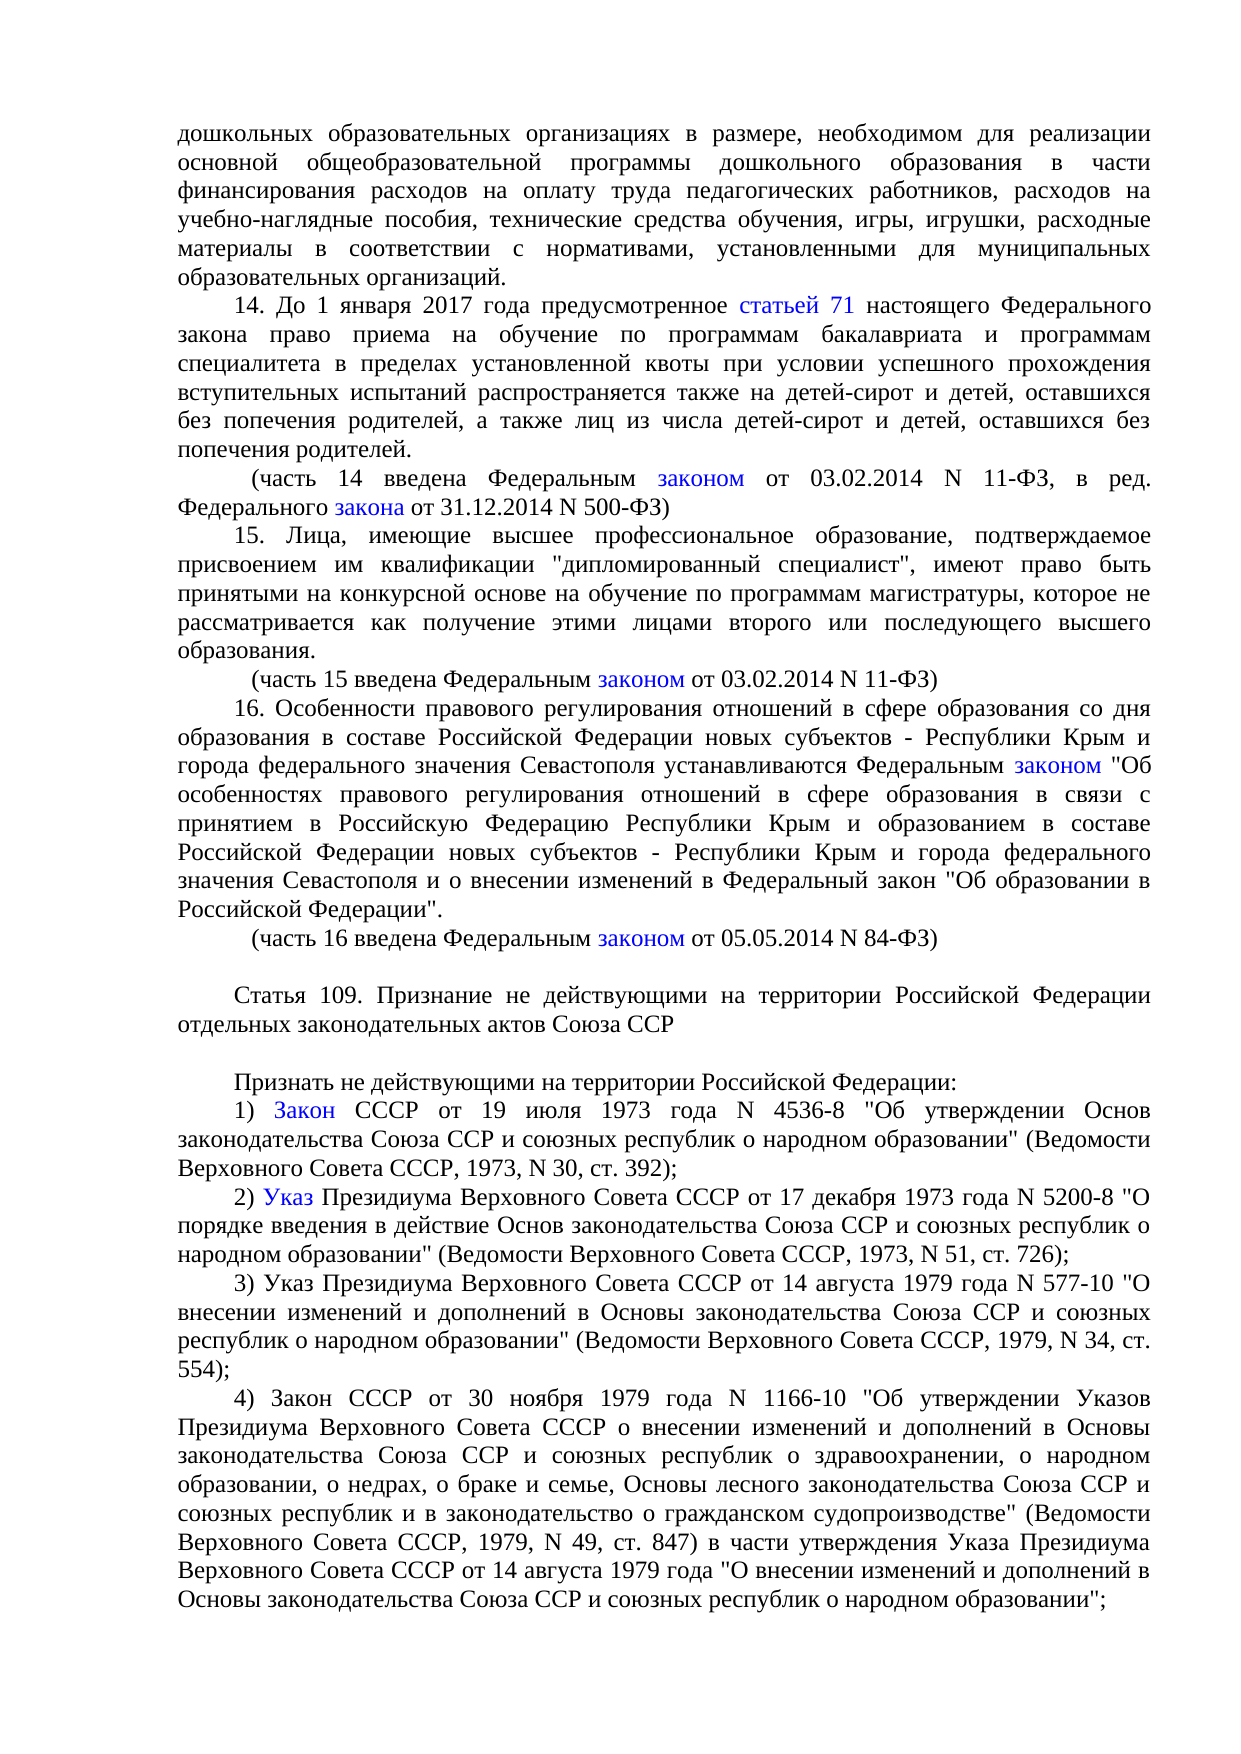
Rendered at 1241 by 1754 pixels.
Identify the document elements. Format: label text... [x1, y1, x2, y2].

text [177, 118, 1152, 291]
text (часть 14 введена Федеральным законом от 03.02.2014 N 11-ФЗ, в ред. Федерального закона от 31.12.2014 N 500-ФЗ) [177, 463, 1152, 521]
text 16. Особенности правового регулирования отношений в сфере образования со дня образования в составе Российской Федерации новых субъектов - Республики Крым и города федерального значения Севастополя устанавливаются Федеральным законом "Об особенностях правового регулирования отношений в сфере образования в связи с принятием в Российскую Федерацию Республики Крым и образованием в составе Российской Федерации новых субъектов - Республики Крым и города федерального значения Севастополя и о внесении изменений в Федеральный закон "Об образовании в Российской Федерации". [177, 693, 1152, 923]
text 3) Указ Президиума Верховного Совета СССР от 14 августа 1979 года N 577-10 "О внесении изменений и дополнений в Основы законодательства Союза ССР и союзных республик о народном образовании" (Ведомости Верховного Совета СССР, 1979, N 34, ст. 554); [177, 1268, 1152, 1383]
text Статья 109. Признание не действующими на территории Российской Федерации отдельных законодательных актов Союза ССР [177, 981, 1152, 1038]
text 14. До 1 января 2017 года предусмотренное статьей 71 настоящего Федерального закона право приема на обучение по программам бакалавриата и программам специалитета в пределах установленной квоты при условии успешного прохождения вступительных испытаний распространяется также на детей-сирот и детей, оставшихся без попечения родителей, а также лиц из числа детей-сирот и детей, оставшихся без попечения родителей. [177, 291, 1152, 463]
text 15. Лица, имеющие высшее профессиональное образование, подтверждаемое присвоением им квалификации "дипломированный специалист", имеют право быть принятыми на конкурсной основе на обучение по программам магистратуры, которое не рассматривается как получение этими лицами второго или последующего высшего образования. [177, 521, 1152, 664]
text Признать не действующими на территории Российской Федерации: [177, 1067, 1152, 1096]
text 1) Закон СССР от 19 июля 1973 года N 4536-8 "Об утверждении Основ законодательства Союза ССР и союзных республик о народном образовании" (Ведомости Верховного Совета СССР, 1973, N 30, ст. 392); [177, 1096, 1152, 1182]
text 4) Закон СССР от 30 ноября 1979 года N 1166-10 "Об утверждении Указов Президиума Верховного Совета СССР о внесении изменений и дополнений в Основы законодательства Союза ССР и союзных республик о здравоохранении, о народном образовании, о недрах, о браке и семье, Основы лесного законодательства Союза ССР и союзных республик и в законодательство о гражданском судопроизводстве" (Ведомости Верховного Совета СССР, 1979, N 49, ст. 847) в части утверждения Указа Президиума Верховного Совета СССР от 14 августа 1979 года "О внесении изменений и дополнений в Основы законодательства Союза ССР и союзных республик о народном образовании"; [177, 1383, 1152, 1613]
text (часть 16 введена Федеральным законом от 05.05.2014 N 84-ФЗ) [177, 923, 1152, 952]
text (часть 15 введена Федеральным законом от 03.02.2014 N 11-ФЗ) [177, 664, 1152, 693]
text 2) Указ Президиума Верховного Совета СССР от 17 декабря 1973 года N 5200-8 "О порядке введения в действие Основ законодательства Союза ССР и союзных республик о народном образовании" (Ведомости Верховного Совета СССР, 1973, N 51, ст. 726); [177, 1182, 1152, 1268]
